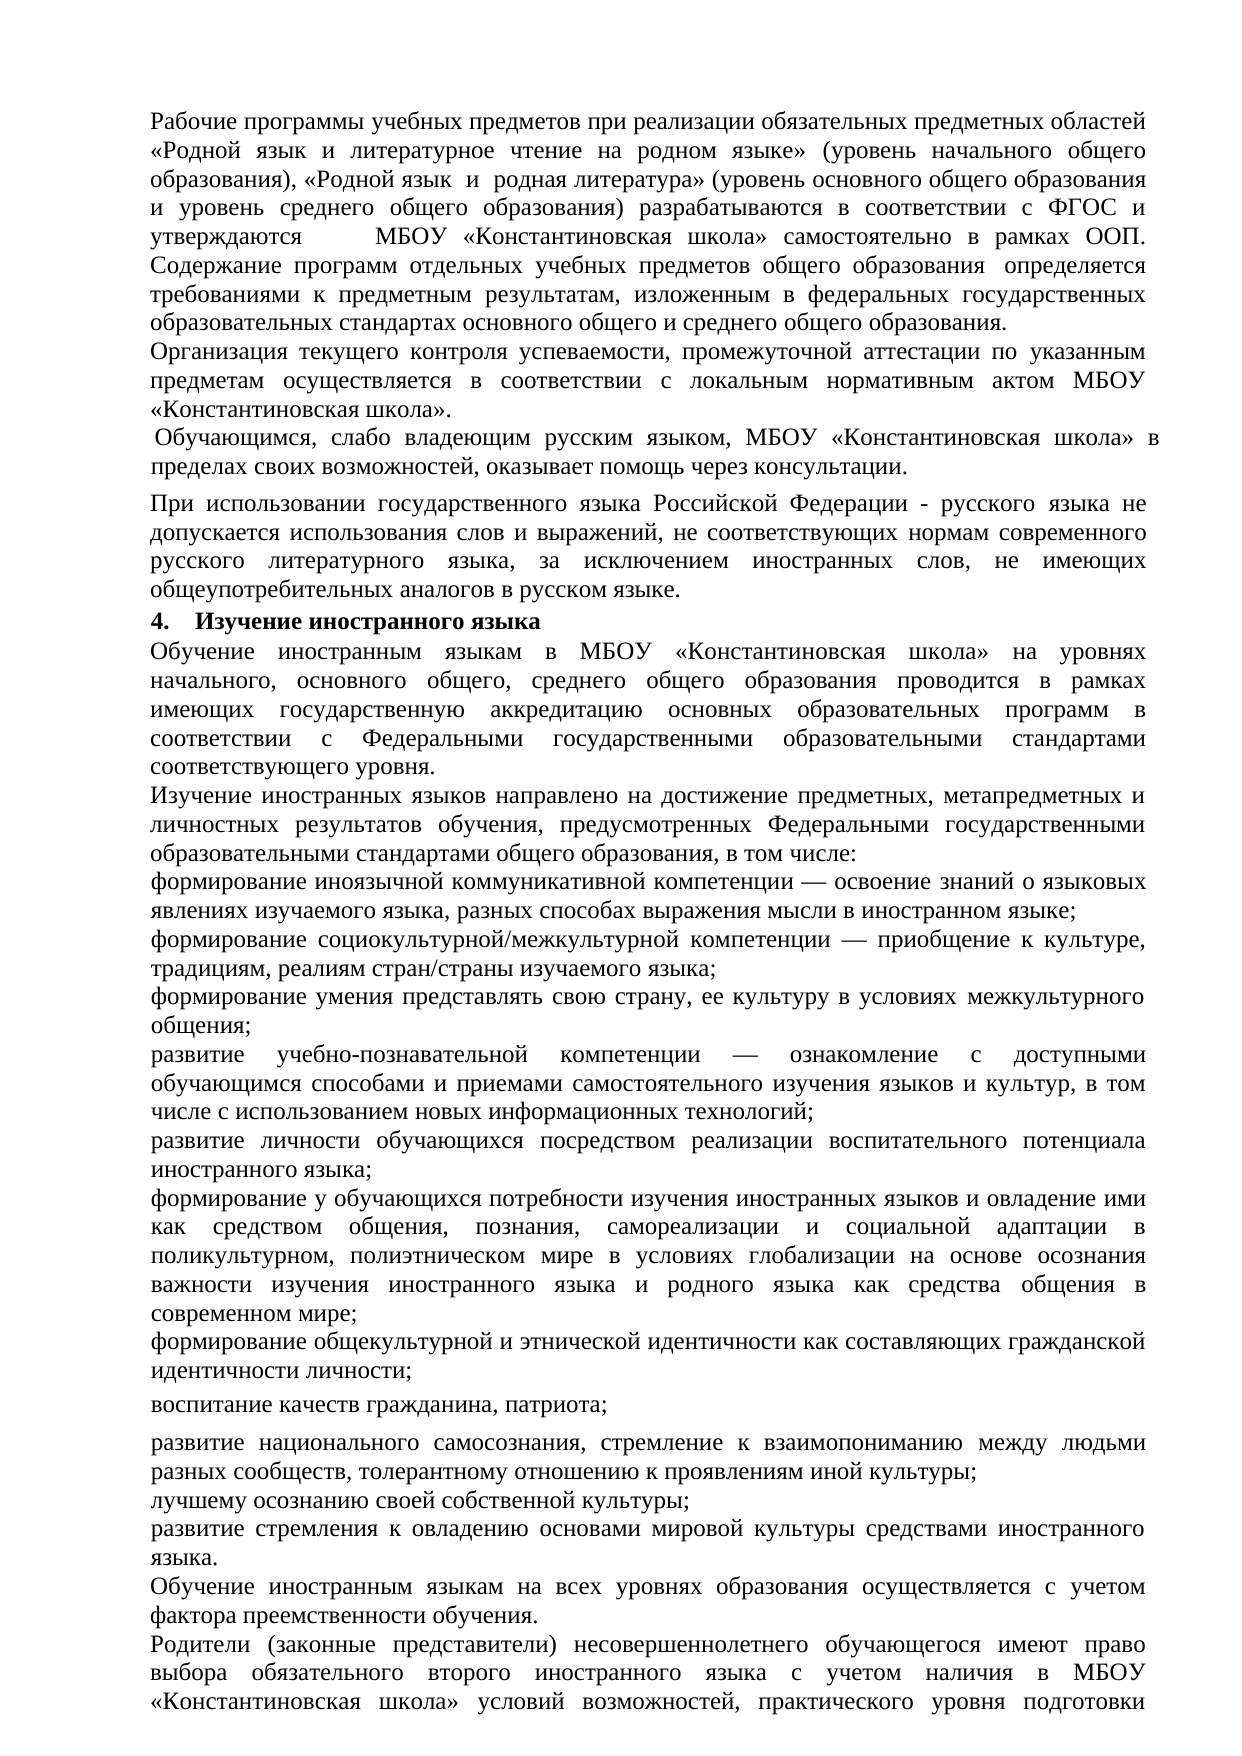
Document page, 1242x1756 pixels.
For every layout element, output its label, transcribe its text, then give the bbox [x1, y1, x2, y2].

text формирование у обучающихся потребности изучения иностранных языков и овладение ими как средством общения, познания, самореализации и социальной адаптации в поликультурном, полиэтническом мире в условиях глобализации на основе осознания важности изучения иностранного языка и родного языка как средства общения в современном мире; [151, 1183, 1146, 1326]
text развитие стремления к овладению основами мировой культуры средствами иностранного языка. [151, 1513, 1145, 1571]
text Обучение иностранным языкам на всех уровнях образования осуществляется с учетом фактора преемственности обучения. [150, 1571, 1146, 1629]
text формирование умения представлять свою страну, ее культуру в условиях межкультурного общения; [151, 981, 1144, 1039]
text Обучение иностранным языкам в МБОУ «Константиновская школа» на уровнях начального, основного общего, среднего общего образования проводится в рамках имеющих государственную аккредитацию основных образовательных программ в соответствии с Федеральными государственными образовательными стандартами соответствующего уровня. [150, 636, 1146, 780]
text Обучающимся, слабо владеющим русским языком, МБОУ «Константиновская школа» в пределах своих возможностей, оказывает помощь через консультации. [151, 422, 1161, 480]
text формирование общекультурной и этнической идентичности как составляющих гражданской идентичности личности; [151, 1326, 1145, 1384]
text формирование иноязычной коммуникативной компетенции — освоение знаний о языковых явлениях изучаемого языка, разных способах выражения мысли в иностранном языке; [151, 866, 1146, 924]
text развитие национального самосознания, стремление к взаимопониманию между людьми разных сообществ, толерантному отношению к проявлениям иной культуры; [151, 1427, 1146, 1485]
text При использовании государственного языка Российской Федерации - русского языка не допускается использования слов и выражений, не соответствующих нормам современного русского литературного языка, за исключением иностранных слов, не имеющих общеупотребительных аналогов в русском языке. [150, 488, 1147, 603]
text лучшему осознанию своей собственной культуры; [151, 1485, 1173, 1513]
text развитие учебно-познавательной компетенции — ознакомление с доступными обучающимся способами и приемами самостоятельного изучения языков и культур, в том числе с использованием новых информационных технологий; [151, 1039, 1146, 1125]
text Рабочие программы учебных предметов при реализации обязательных предметных областей «Родной язык и литературное чтение на родном языке» (уровень начального общего образования), «Родной язык и родная литература» (уровень основного общего образования и уровень среднего общего образования) разрабатываются в соответствии с ФГОС и утверждаются МБОУ «Константиновская школа» самостоятельно в рамках ООП. Содержание программ отдельных учебных предметов общего образования определяется требованиями к предметным результатам, изложенным в федеральных государственных образовательных стандартах основного общего и среднего общего образования. [150, 106, 1146, 336]
text Организация текущего контроля успеваемости, промежуточной аттестации по указанным предметам осуществляется в соответствии с локальным нормативным актом МБОУ «Константиновская школа». [150, 336, 1146, 422]
text Изучение иностранных языков направлено на достижение предметных, метапредметных и личностных результатов обучения, предусмотренных Федеральными государственными образовательными стандартами общего образования, в том числе: [150, 780, 1146, 866]
subtitle Изучение иностранного языка [151, 603, 1173, 636]
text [150, 1629, 1146, 1715]
text воспитание качеств гражданина, патриота; [151, 1384, 1173, 1419]
text развитие личности обучающихся посредством реализации воспитательного потенциала иностранного языка; [151, 1125, 1146, 1183]
text формирование социокультурной/межкультурной компетенции — приобщение к культуре, традициям, реалиям стран/страны изучаемого языка; [151, 924, 1146, 981]
